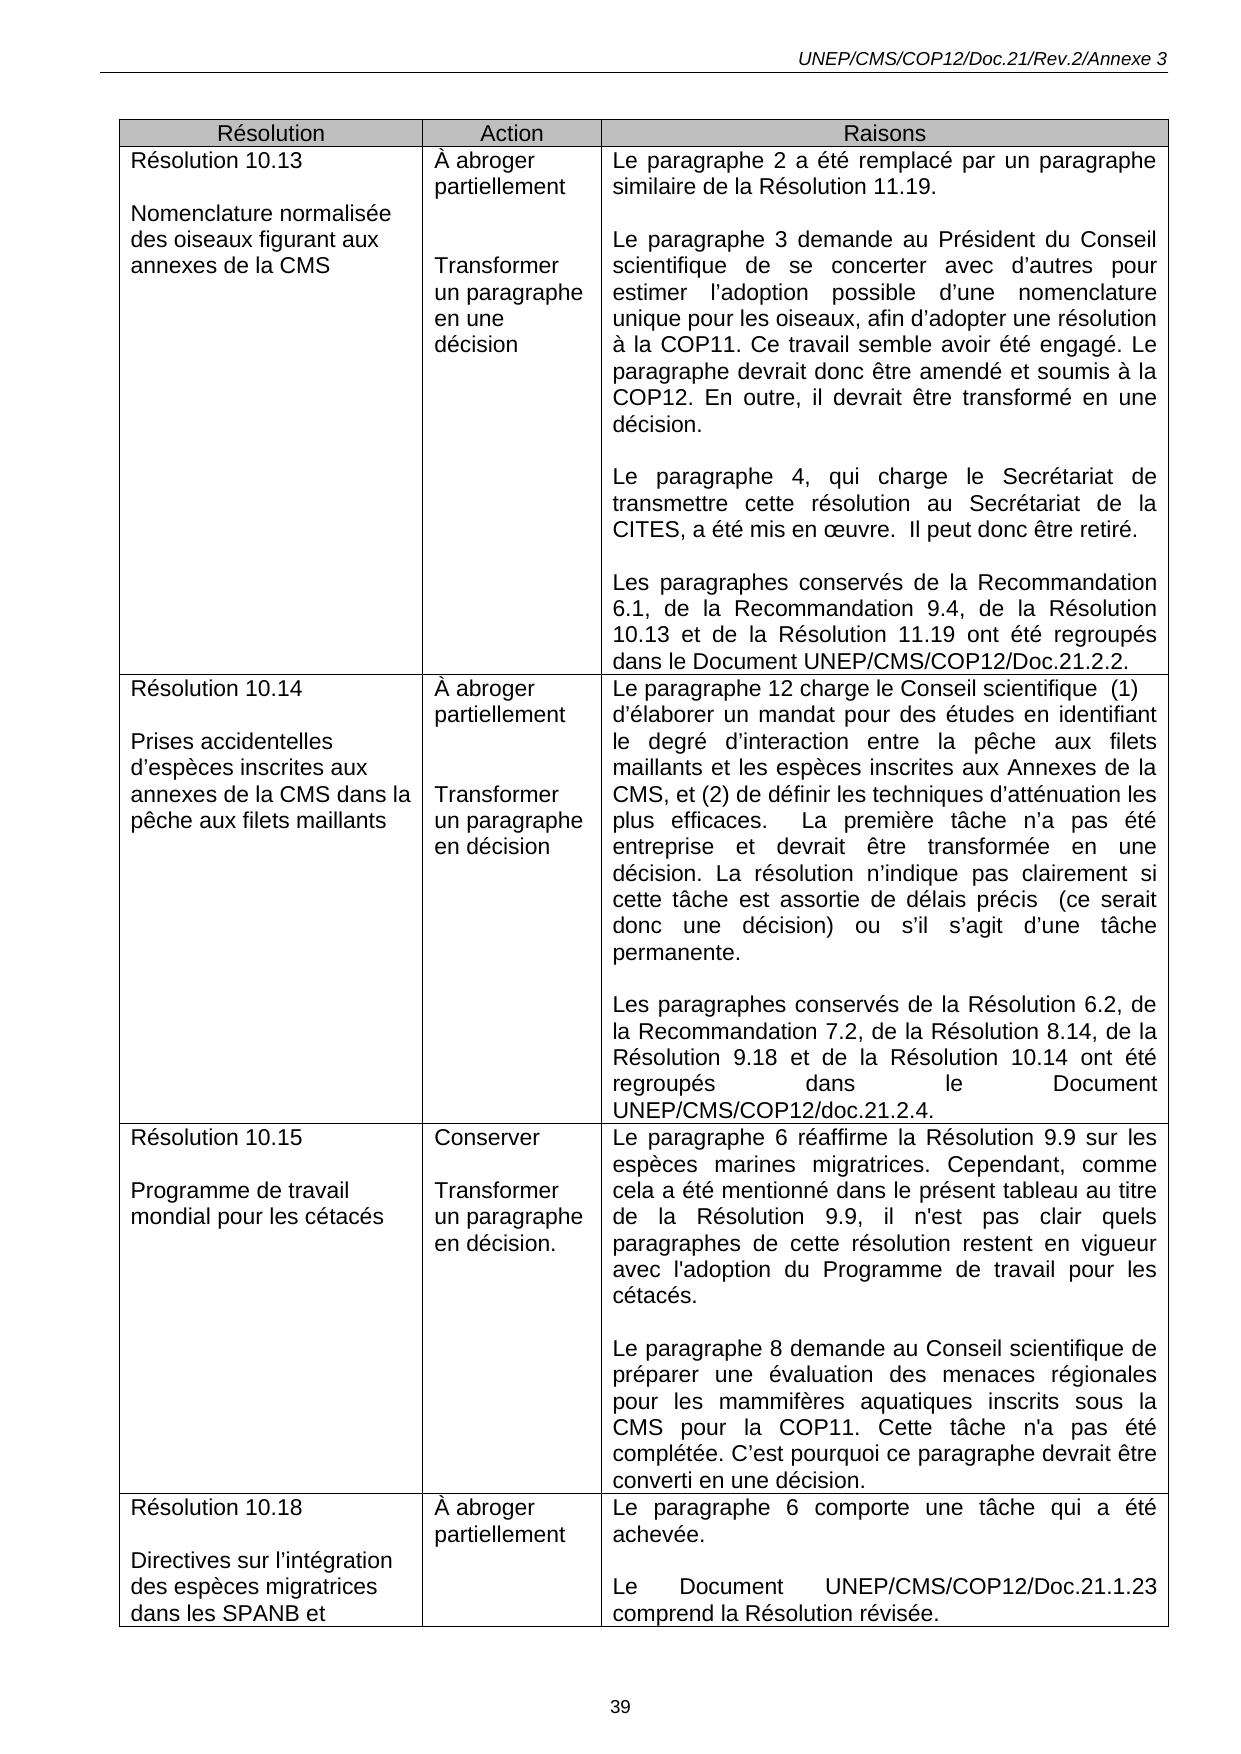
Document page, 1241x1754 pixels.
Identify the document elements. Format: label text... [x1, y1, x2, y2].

table_cell Le paragraphe 6 réaffirme la Résolution 9.9 sur les espèces marines migratrices. Cependant, comme cela a été mentionné dans le présent tableau au titre de la Résolution 9.9, il n'est pas clair quels paragraphes de cette résolution restent en vigueur avec l'adoption du Programme de travail pour les cétacés. Le paragraphe 8 demande au Conseil scientifique de préparer une évaluation des menaces régionales pour les mammifères aquatiques inscrits sous la CMS pour la COP11. Cette tâche n'a pas été complétée. C’est pourquoi ce paragraphe devrait être converti en une décision. [602, 1124, 1168, 1493]
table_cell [120, 1494, 422, 1626]
table_header Raisons [602, 120, 1168, 146]
table_cell Le paragraphe 2 a été remplacé par un paragraphe similaire de la Résolution 11.19. Le paragraphe 3 demande au Président du Conseil scientifique de se concerter avec d’autres pour estimer l’adoption possible d’une nomenclature unique pour les oiseaux, afin d’adopter une résolution à la COP11. Ce travail semble avoir été engagé. Le paragraphe devrait donc être amendé et soumis à la COP12. En outre, il devrait être transformé en une décision. Le paragraphe 4, qui charge le Secrétariat de transmettre cette résolution au Secrétariat de la CITES, a été mis en œuvre. Il peut donc être retiré. Les paragraphes conservés de la Recommandation 6.1, de la Recommandation 9.4, de la Résolution 10.13 et de la Résolution 11.19 ont été regroupés dans le Document UNEP/CMS/COP12/Doc.21.2.2. [602, 147, 1168, 674]
table_cell À abroger partiellement Transformer un paragraphe en décision [423, 675, 601, 1123]
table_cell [602, 1494, 1168, 1626]
table_cell Conserver Transformer un paragraphe en décision. [423, 1124, 601, 1493]
table_header Résolution [120, 120, 422, 146]
table_cell À abroger partiellement [423, 1494, 601, 1626]
table_cell Le paragraphe 12 charge le Conseil scientifique (1) d’élaborer un mandat pour des études en identifiant le degré d’interaction entre la pêche aux filets maillants et les espèces inscrites aux Annexes de la CMS, et (2) de définir les techniques d’atténuation les plus efficaces. La première tâche n’a pas été entreprise et devrait être transformée en une décision. La résolution n’indique pas clairement si cette tâche est assortie de délais précis (ce serait donc une décision) ou s’il s’agit d’une tâche permanente. Les paragraphes conservés de la Résolution 6.2, de la Recommandation 7.2, de la Résolution 8.14, de la Résolution 9.18 et de la Résolution 10.14 ont été regroupés dans le Document UNEP/CMS/COP12/doc.21.2.4. [602, 675, 1168, 1123]
table_cell Résolution 10.13 Nomenclature normalisée des oiseaux figurant aux annexes de la CMS [120, 147, 422, 674]
table_header Action [423, 120, 601, 146]
table_cell Résolution 10.15 Programme de travail mondial pour les cétacés [120, 1124, 422, 1493]
table_cell Résolution 10.14 Prises accidentelles d’espèces inscrites aux annexes de la CMS dans la pêche aux filets maillants [120, 675, 422, 1123]
table_cell À abroger partiellement Transformer un paragraphe en une décision [423, 147, 601, 674]
